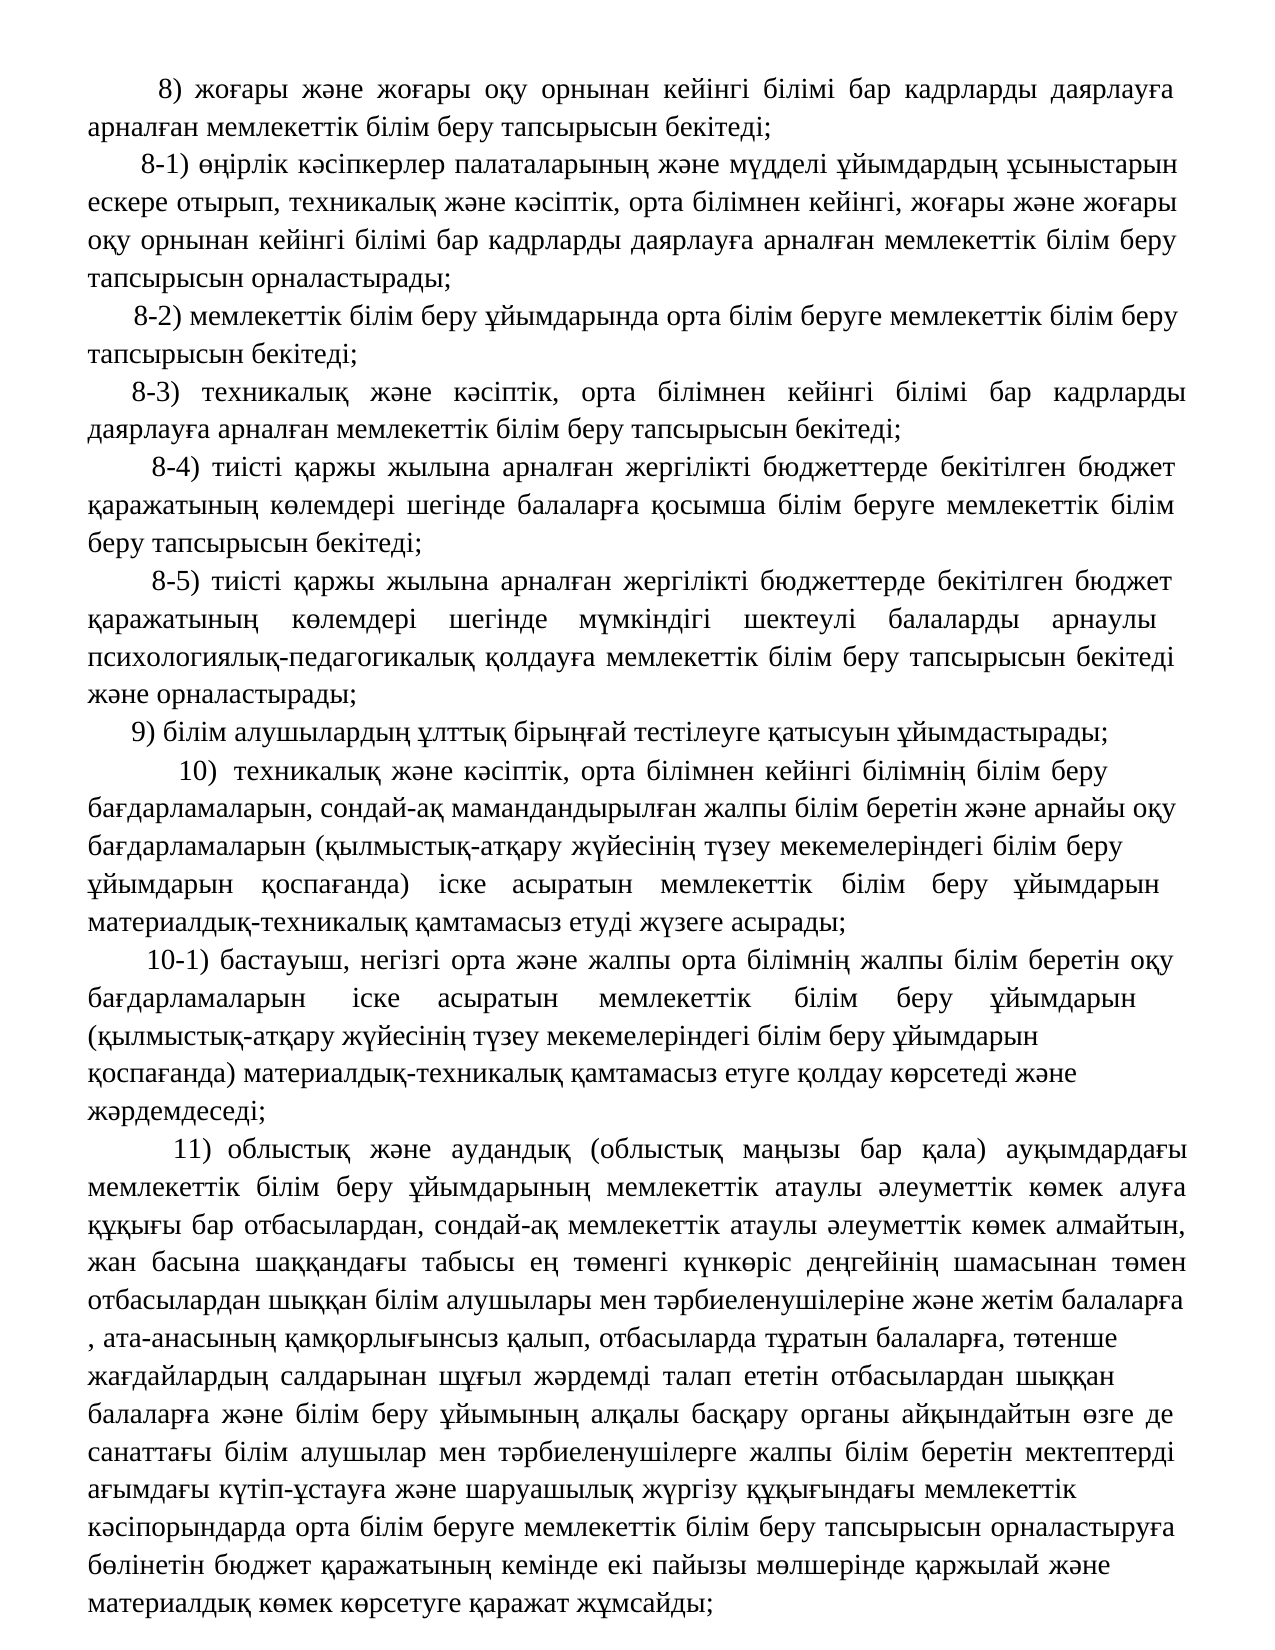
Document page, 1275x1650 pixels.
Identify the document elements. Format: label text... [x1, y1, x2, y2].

list техникалық және кәсіптік, орта білімнен кейінгі білімнің білім беру бағдарламаларын, сондай-ақ мамандандырылған жалпы білім беретін және арнайы оқу бағдарламаларын (қылмыстық-атқару жүйесінің түзеу мекемелеріндегі білім беру ұйымдарын қоспағанда) іске асыратын мемлекеттік білім беру ұйымдарын материалдық-техникалық қамтамасыз етуді жүзеге асырады; [87, 753, 1179, 937]
text , ата-анасының қамқорлығынсыз қалып, отбасыларда тұратын балаларға, төтенше жағдайлардың салдарынан шұғыл жәрдемді талап ететін отбасылардан шыққан балаларға және білім беру ұйымының алқалы басқару органы айқындайтын өзге де санаттағы білім алушылар мен тәрбиеленушілерге жалпы білім беретін мектептерді ағымдағы күтіп-ұстауға және шаруашылық жүргізу құқығындағы мемлекеттік кәсіпорындарда орта білім беруге мемлекеттік білім беру тапсырысын орналастыруға бөлінетін бюджет қаражатының кемінде екі пайызы мөлшерінде қаржылай және материалдық көмек көрсетуге қаражат жұмсайды; [87, 1320, 1198, 1619]
text 8-2) мемлекеттік білім беру ұйымдарында орта білім беруге мемлекеттік білім беру тапсырысын бекітеді; [87, 298, 1179, 369]
list облыстық және аудандық (облыстық маңызы бар қала) ауқымдардағы мемлекеттік білім беру ұйымдарының мемлекеттік атаулы әлеуметтік көмек алуға құқығы бар отбасылардан, сондай-ақ мемлекеттік атаулы әлеуметтік көмек алмайтын, жан басына шаққандағы табысы ең төменгі күнкөріс деңгейінің шамасынан төмен отбасылардан шыққан білім алушылары мен тәрбиеленушілеріне және жетім балаларға [87, 1131, 1187, 1316]
text 10-1) бастауыш, негізгі орта және жалпы орта білімнің жалпы білім беретін оқу бағдарламаларын іске асыратын мемлекеттік білім беру ұйымдарын (қылмыстық-атқару жүйесінің түзеу мекемелеріндегі білім беру ұйымдарын қоспағанда) материалдық-техникалық қамтамасыз етуге қолдау көрсетеді және жәрдемдеседі; [87, 942, 1187, 1127]
list жоғары және жоғары оқу орнынан кейінгі білімі бар кадрларды даярлауға арналған мемлекеттік білім беру тапсырысын бекітеді; [87, 71, 1175, 142]
list білім алушылардың ұлттық бірыңғай тестілеуге қатысуын ұйымдастырады; [131, 714, 1198, 748]
text 8-3) техникалық және кәсіптік, орта білімнен кейінгі білімі бар кадрларды даярлауға арналған мемлекеттік білім беру тапсырысын бекітеді; [87, 374, 1187, 445]
text 8-4) тиісті қаржы жылына арналған жергілікті бюджеттерде бекітілген бюджет қаражатының көлемдері шегінде балаларға қосымша білім беруге мемлекеттік білім беру тапсырысын бекітеді; [87, 449, 1176, 558]
text 8-1) өңірлік кәсіпкерлер палаталарының және мүдделі ұйымдардың ұсыныстарын ескере отырып, техникалық және кәсіптік, орта білімнен кейінгі, жоғары және жоғары оқу орнынан кейінгі білімі бар кадрларды даярлауға арналған мемлекеттік білім беру тапсырысын орналастырады; [87, 147, 1178, 293]
text 8-5) тиісті қаржы жылына арналған жергілікті бюджеттерде бекітілген бюджет қаражатының көлемдері шегінде мүмкіндігі шектеулі балаларды арнаулы психологиялық-педагогикалық қолдауға мемлекеттік білім беру тапсырысын бекітеді және орналастырады; [87, 563, 1177, 710]
